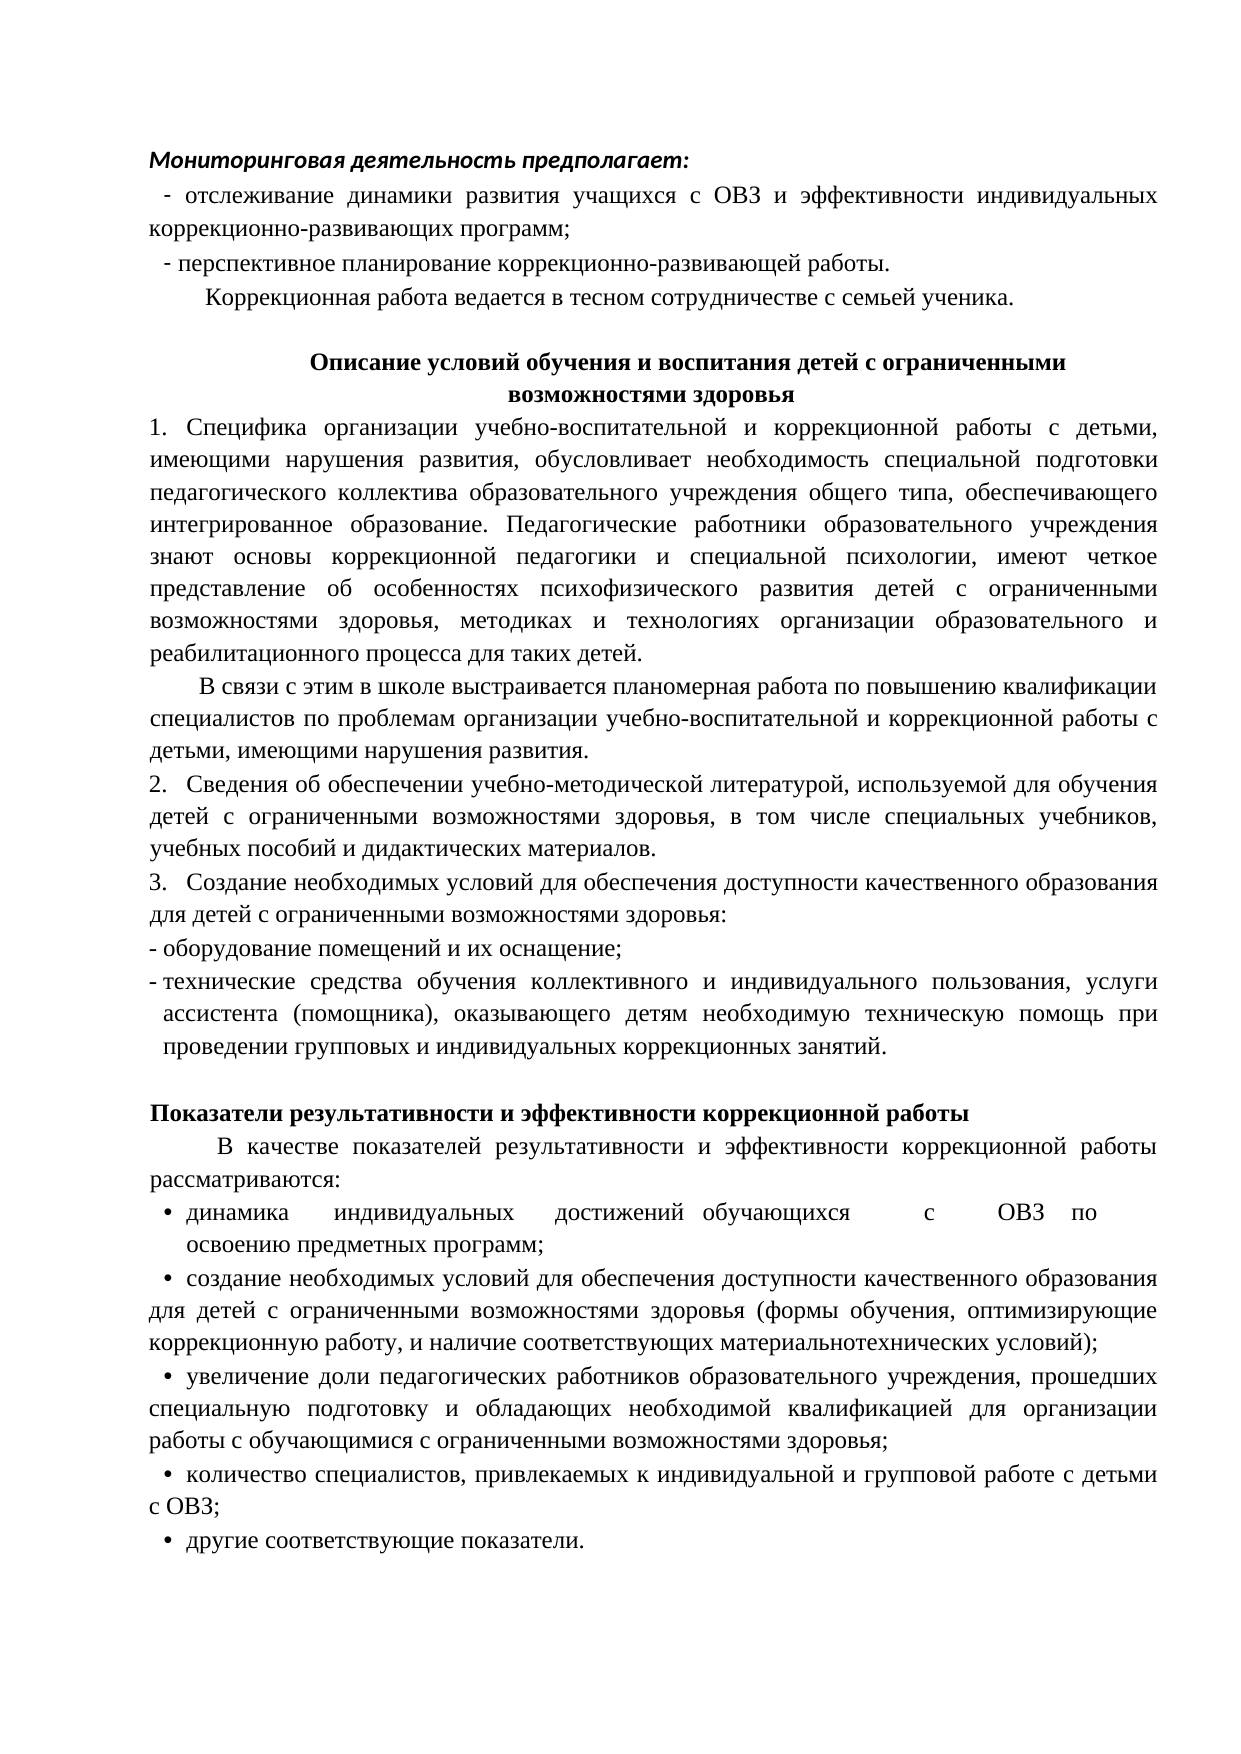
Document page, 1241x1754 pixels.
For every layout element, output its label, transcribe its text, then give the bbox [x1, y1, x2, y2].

text Коррекционная работа ведается в тесном сотрудничестве с семьей ученика. [148, 282, 1158, 311]
text В связи с этим в школе выстраивается планомерная работа по повышению квалификации специалистов по проблемам организации учебно-воспитательной и коррекционной работы с детьми, имеющими нарушения развития. [148, 671, 1158, 764]
list технические средства обучения коллективного и индивидуального пользования, услуги ассистента (помощника), оказывающего детям необходимую техническую помощь при проведении групповых и индивидуальных коррекционных занятий. [148, 966, 1158, 1059]
text Показатели результативности и эффективности коррекционной работы [150, 1098, 1159, 1127]
text - отслеживание динамики развития учащихся с ОВЗ и эффективности индивидуальных коррекционно-развивающих программ; [148, 179, 1158, 242]
text Мониторинговая деятельность предполагает: [148, 144, 1158, 174]
list Создание необходимых условий для обеспечения доступности качественного образования для детей с ограниченными возможностями здоровья: [148, 867, 1158, 928]
list увеличение доли педагогических работников образовательного учреждения, прошедших специальную подготовку и обладающих необходимой квалификацией для организации работы с обучающимися с ограниченными возможностями здоровья; [148, 1361, 1158, 1454]
list создание необходимых условий для обеспечения доступности качественного образования для детей с ограниченными возможностями здоровья (формы обучения, оптимизирующие коррекционную работу, и наличие соответствующих материальнотехнических условий); [148, 1263, 1158, 1356]
text В качестве показателей результативности и эффективности коррекционной работы рассматриваются: [148, 1131, 1158, 1192]
text - перспективное планирование коррекционно-развивающей работы. [148, 247, 1158, 277]
list оборудование помещений и их оснащение; [148, 933, 1158, 962]
list количество специалистов, привлекаемых к индивидуальной и групповой работе с детьми с ОВЗ; [148, 1459, 1158, 1520]
list Специфика организации учебно-воспитательной и коррекционной работы с детьми, имеющими нарушения развития, обусловливает необходимость специальной подготовки педагогического коллектива образовательного учреждения общего типа, обеспечивающего интегрированное образование. Педагогические работники образовательного учреждения знают основы коррекционной педагогики и специальной психологии, имеют четкое представление об особенностях психофизического развития детей с ограниченными возможностями здоровья, методиках и технологиях организации образовательного и реабилитационного процесса для таких детей. [148, 412, 1158, 666]
list Сведения об обеспечении учебно-методической литературой, используемой для обучения детей с ограниченными возможностями здоровья, в том числе специальных учебников, учебных пособий и дидактических материалов. [148, 769, 1158, 862]
list динамика индивидуальных достижений обучающихся с ОВЗ по освоению предметных программ; [148, 1197, 1158, 1258]
list другие соответствующие показатели. [148, 1525, 1158, 1554]
text Описание условий обучения и воспитания детей с ограниченными возможностями здоровья [309, 347, 1159, 408]
